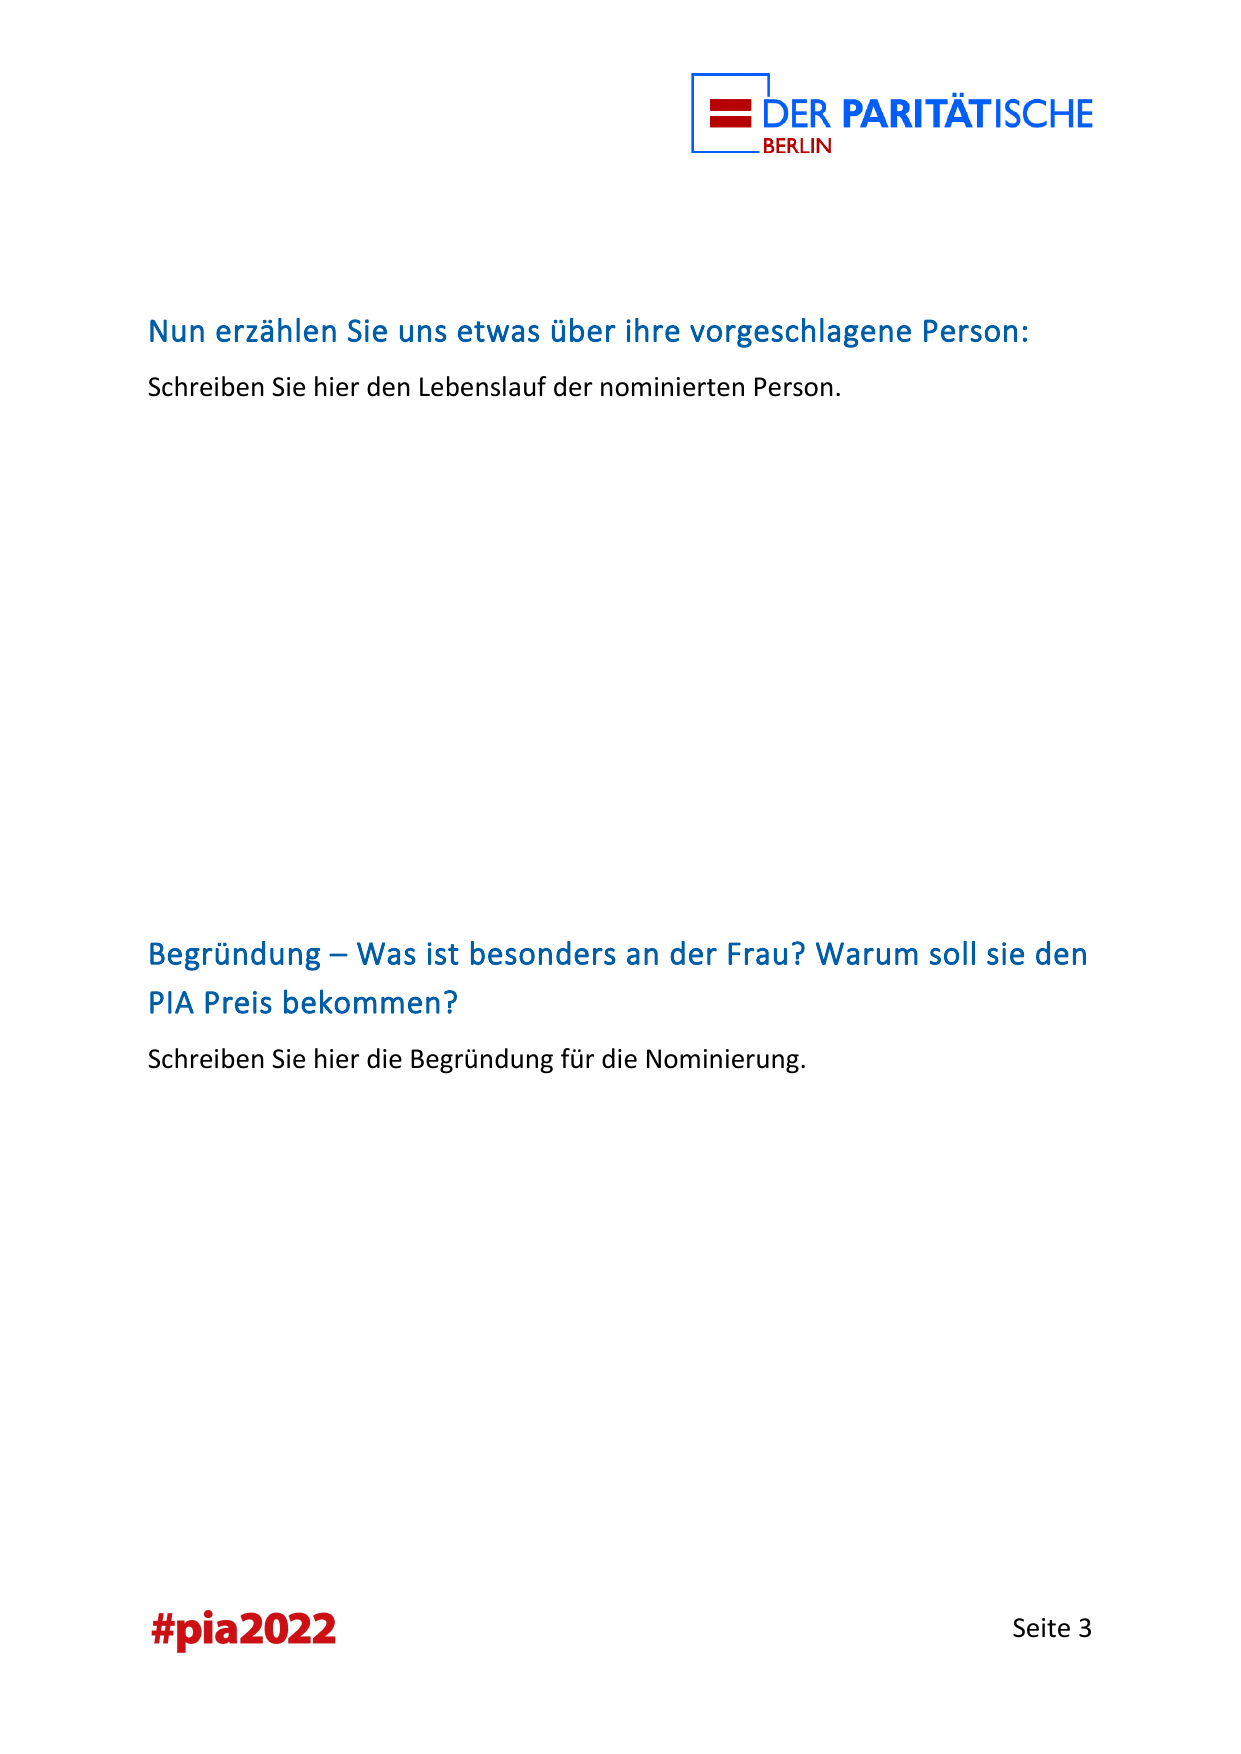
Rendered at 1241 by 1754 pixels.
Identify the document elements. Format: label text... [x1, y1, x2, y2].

picture [691, 73, 1093, 153]
picture [129, 1590, 355, 1666]
text Begründung – Was ist besonders an der Frau? Warum soll sie den PIA Preis bekommen? [148, 932, 1092, 1021]
text Nun erzählen Sie uns etwas über ihre vorgeschlagene Person: [148, 309, 1092, 349]
